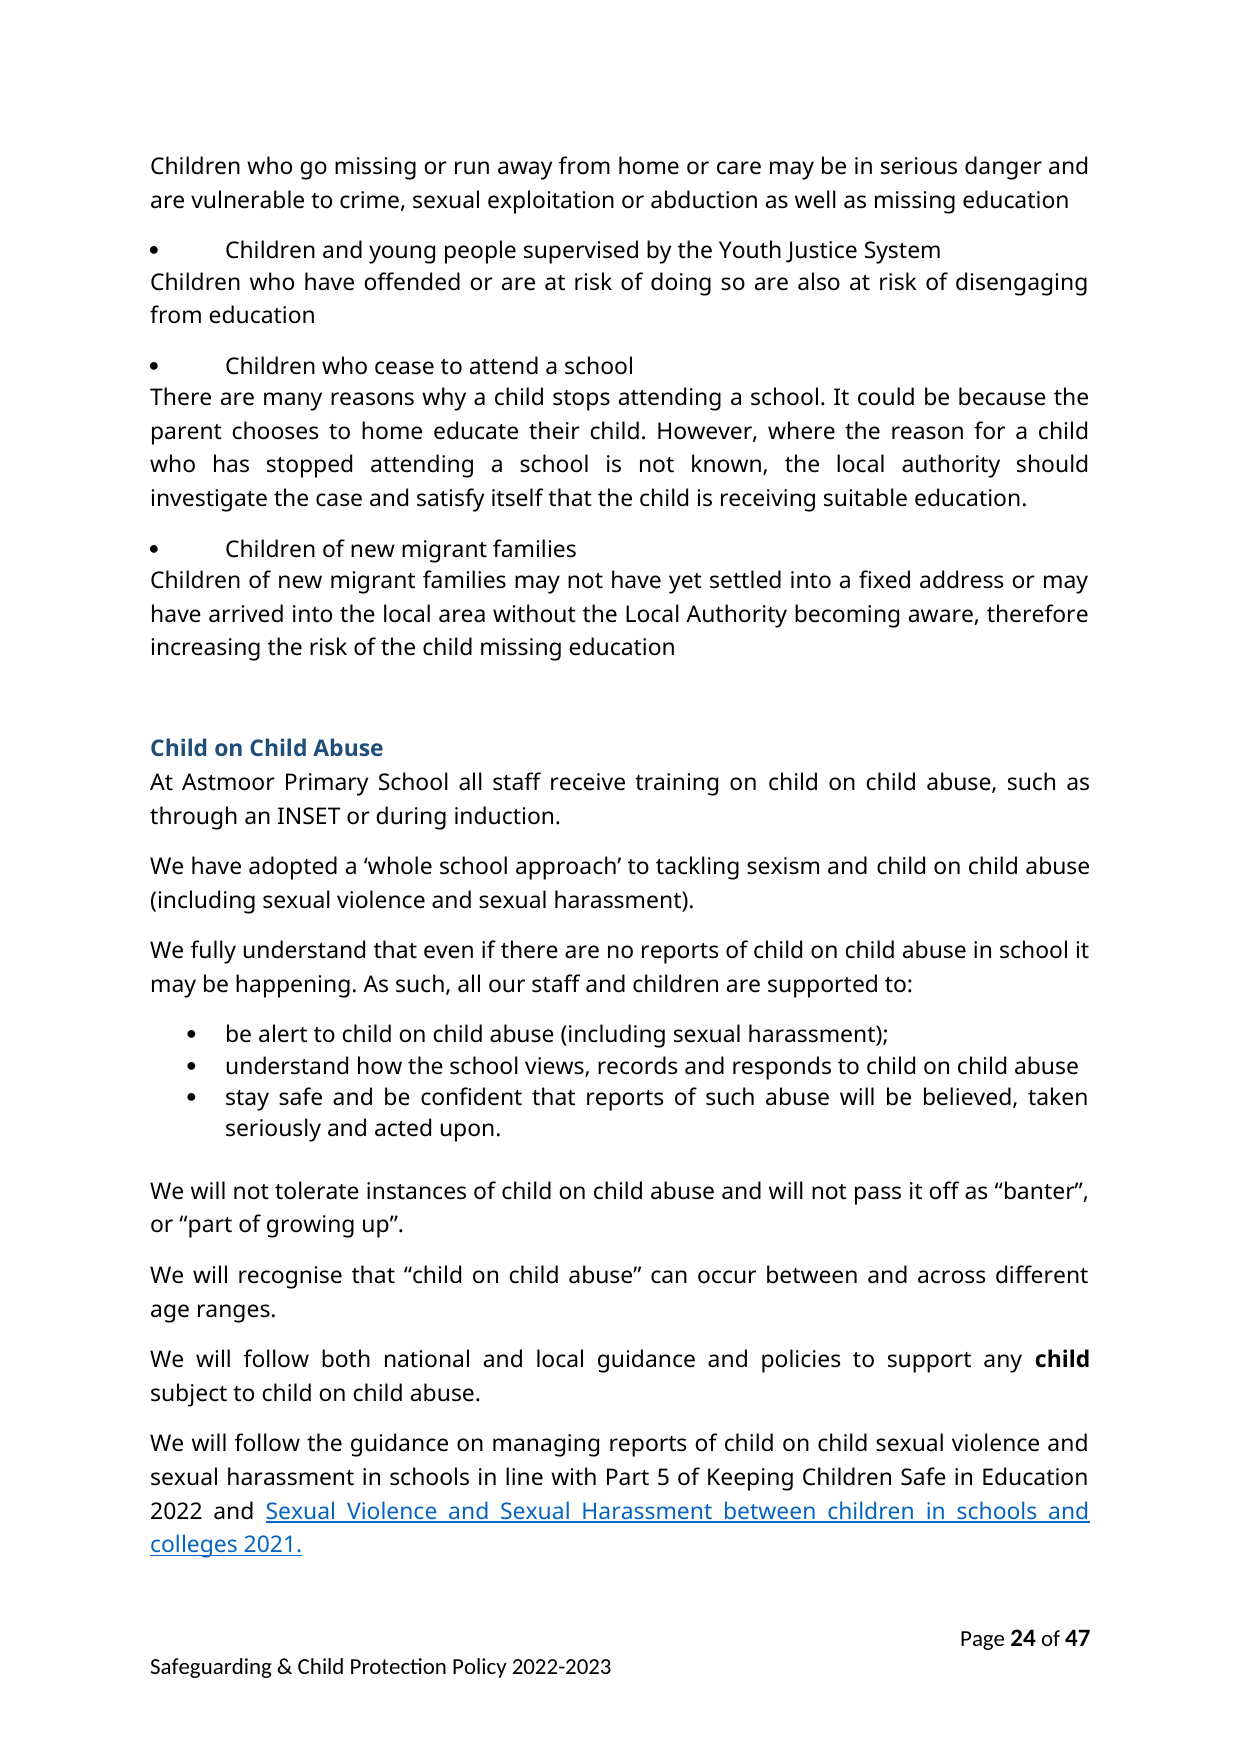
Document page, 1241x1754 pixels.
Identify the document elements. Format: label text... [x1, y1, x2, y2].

text Children who have offended or are at risk of doing so are also at risk of disengaging from education [150, 265, 1090, 330]
text We will follow both national and local guidance and policies to support any child subject to child on child abuse. [150, 1343, 1090, 1408]
text We will follow the guidance on managing reports of child on child sexual violence and sexual harassment in schools in line with Part 5 of Keeping Children Safe in Education 2022 and Sexual Violence and Sexual Harassment between children in schools and colleges 2021. [150, 1427, 1090, 1559]
text There are many reasons why a child stops attending a school. It could be because the parent chooses to home educate their child. However, where the reason for a child who has stopped attending a school is not known, the local authority should investigate the case and satisfy itself that the child is receiving suitable education. [150, 381, 1090, 513]
text We have adopted a ‘whole school approach’ to tackling sexism and child on child abuse (including sexual violence and sexual harassment). [150, 850, 1090, 915]
list Children of new migrant families [150, 532, 1090, 564]
text At Astmoor Primary School all staff receive training on child on child abuse, such as through an INSET or during induction. [150, 766, 1090, 831]
text Children of new migrant families may not have yet settled into a fixed address or may have arrived into the local area without the Local Authority becoming aware, therefore increasing the risk of the child missing education [150, 564, 1090, 662]
list Children who cease to attend a school [150, 349, 1090, 381]
list understand how the school views, records and responds to child on child abuse [187, 1049, 1090, 1081]
text We fully understand that even if there are no reports of child on child abuse in school it may be happening. As such, all our staff and children are supported to: [150, 934, 1090, 999]
text We will recognise that “child on child abuse” can occur between and across different age ranges. [150, 1259, 1090, 1324]
text We will not tolerate instances of child on child abuse and will not pass it off as “banter”, or “part of growing up”. [150, 1174, 1090, 1239]
subtitle Child on Child Abuse [150, 732, 1090, 763]
text Children who go missing or run away from home or care may be in serious danger and are vulnerable to crime, sexual exploitation or abduction as well as missing education [150, 150, 1090, 215]
list stay safe and be confident that reports of such abuse will be believed, taken seriously and acted upon. [187, 1081, 1090, 1143]
list Children and young people supervised by the Youth Justice System [150, 234, 1090, 265]
list be alert to child on child abuse (including sexual harassment); [187, 1018, 1090, 1049]
